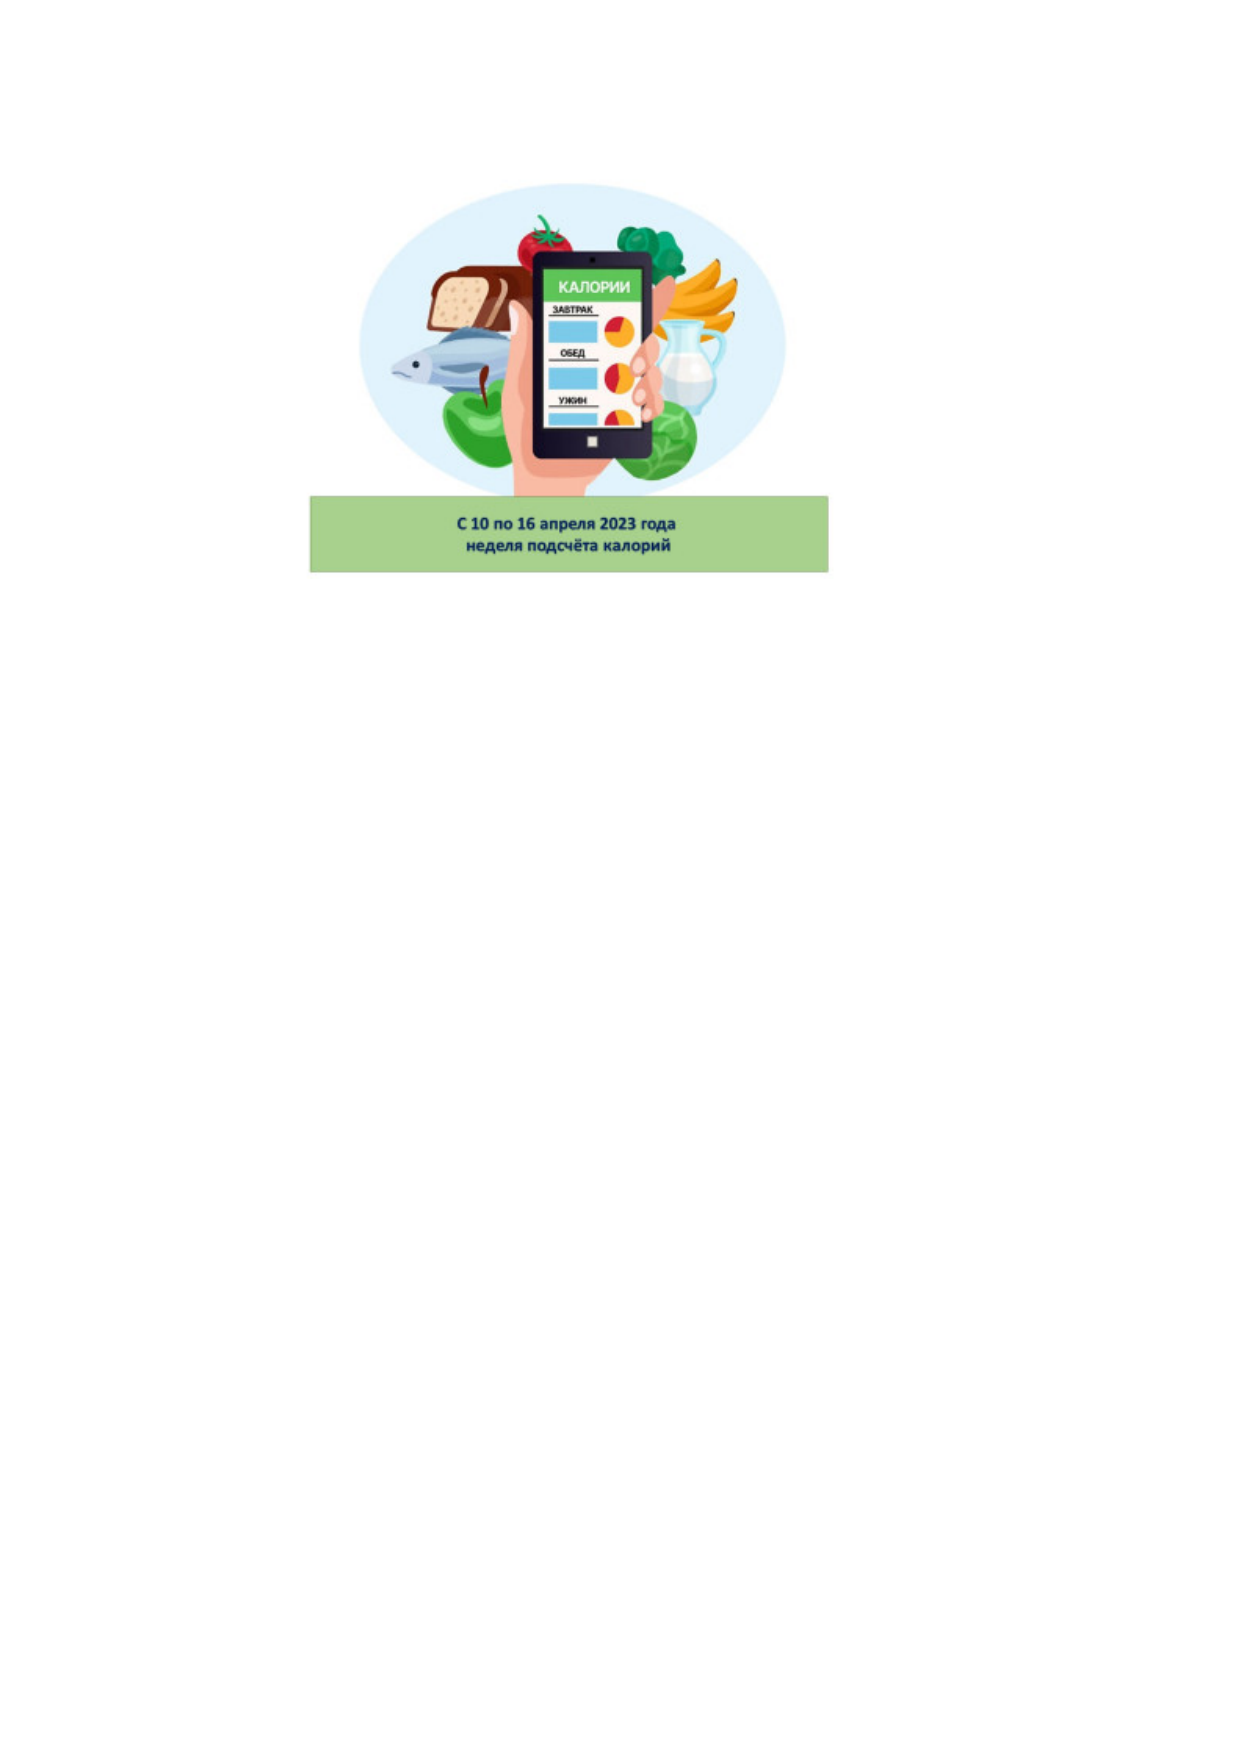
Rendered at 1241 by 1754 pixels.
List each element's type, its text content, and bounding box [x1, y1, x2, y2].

picture [296, 168, 843, 579]
